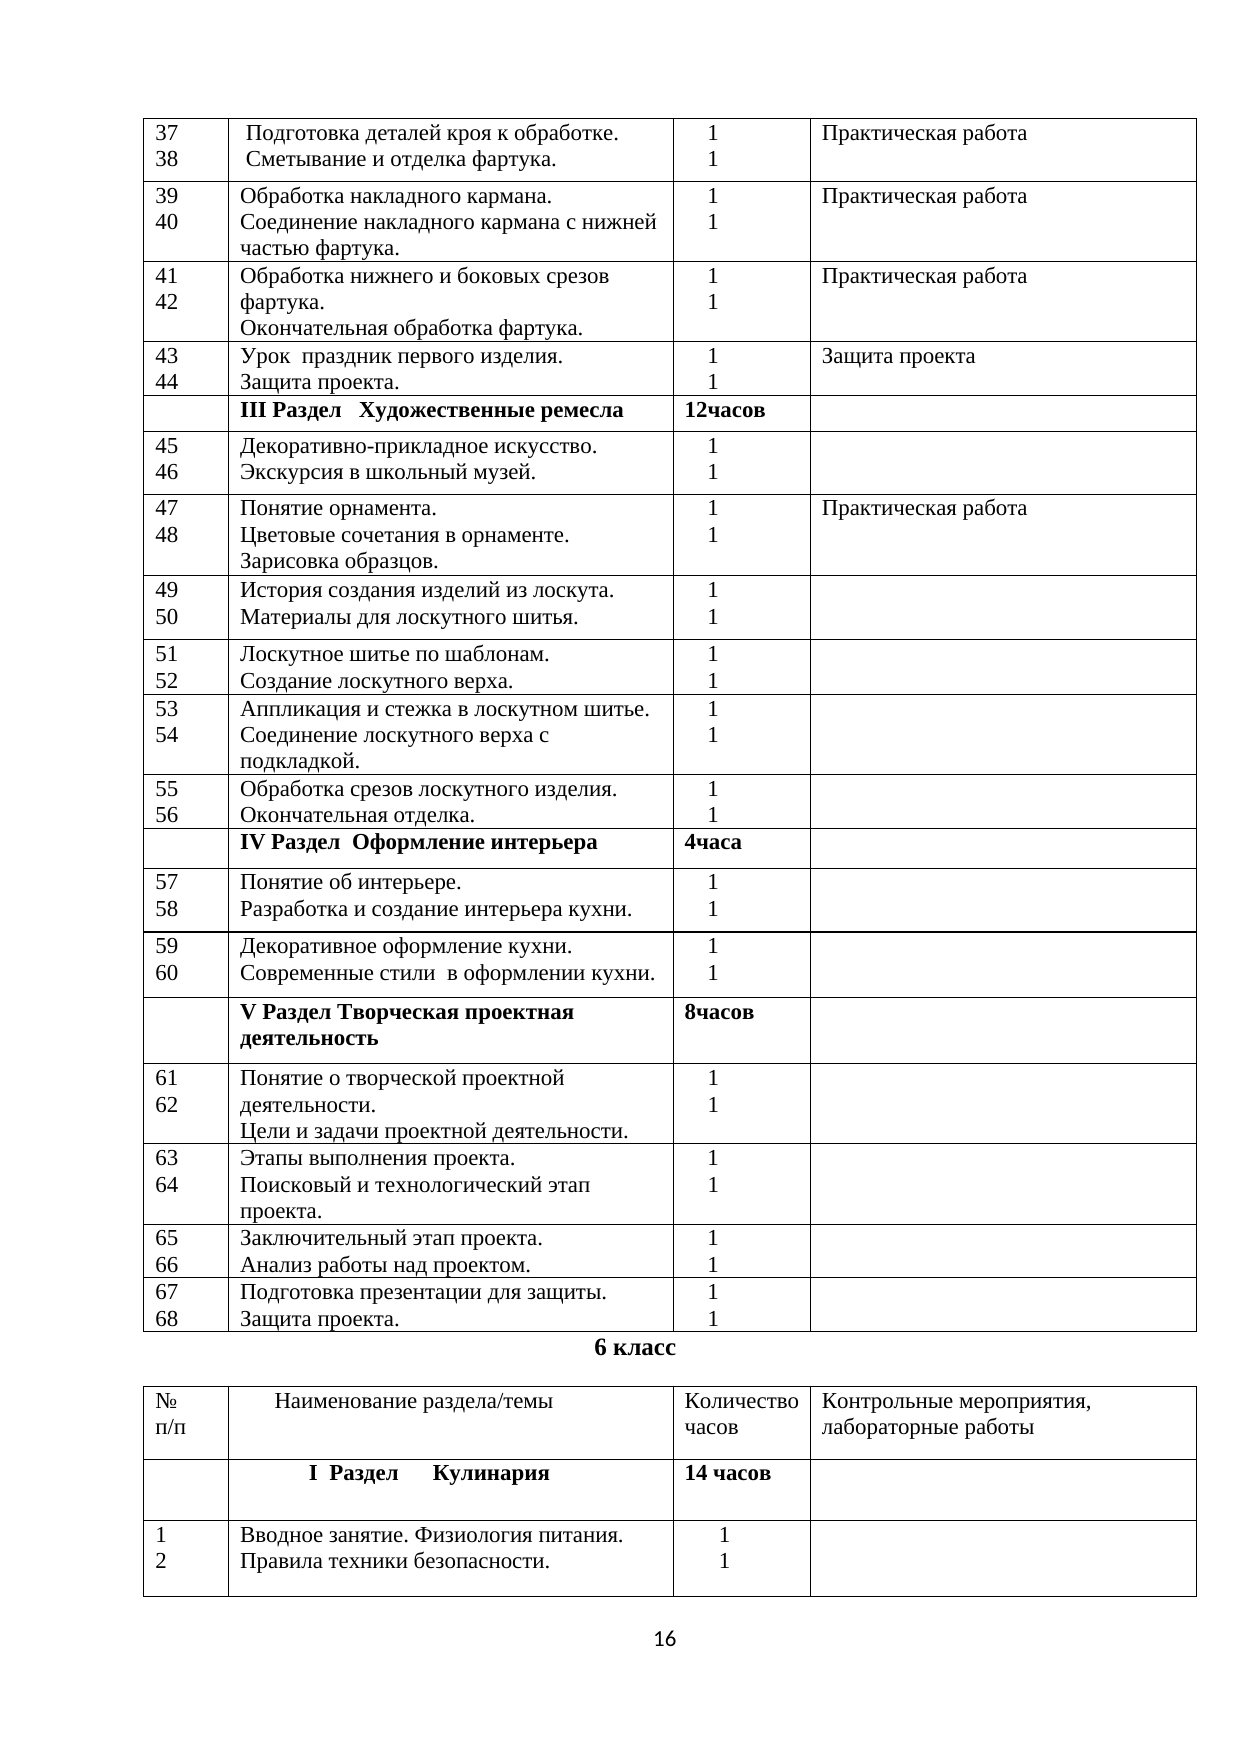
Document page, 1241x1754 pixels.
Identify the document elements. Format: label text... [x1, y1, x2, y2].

table_cell IV Раздел Оформление интерьера [229, 829, 673, 867]
table_cell [811, 1278, 1196, 1331]
table_cell Лоскутное шитье по шаблонам. Создание лоскутного верха. [229, 640, 673, 693]
table_cell [144, 396, 228, 431]
table_cell 51 52 [144, 640, 228, 693]
table_cell [811, 998, 1196, 1063]
table_cell 1 1 [674, 576, 810, 639]
table_cell III Раздел Художественные ремесла [229, 396, 673, 431]
table_cell 1 1 [674, 869, 810, 931]
table_cell 45 46 [144, 432, 228, 493]
table_cell 4часа [674, 829, 810, 867]
table_cell 43 44 [144, 342, 228, 394]
table_cell 57 58 [144, 869, 228, 931]
table_cell 1 1 [674, 342, 810, 394]
table_cell 47 48 [144, 495, 228, 575]
table_cell 1 1 [674, 182, 810, 261]
table_header № п/п [144, 1387, 228, 1458]
table_cell 39 40 [144, 182, 228, 261]
table_cell 1 1 [674, 1225, 810, 1277]
table_cell [811, 1064, 1196, 1143]
table_cell 53 54 [144, 695, 228, 774]
table_cell [811, 1225, 1196, 1277]
table_cell 1 1 [674, 933, 810, 997]
table_cell 59 60 [144, 933, 228, 997]
table_cell 49 50 [144, 576, 228, 639]
table_cell 61 62 [144, 1064, 228, 1143]
table_cell 1 1 [674, 432, 810, 493]
table_cell 8часов [674, 998, 810, 1063]
table_cell Понятие орнамента. Цветовые сочетания в орнаменте. Зарисовка образцов. [229, 495, 673, 575]
table_cell 55 56 [144, 775, 228, 827]
table_cell [811, 576, 1196, 639]
table_cell Практическая работа [811, 495, 1196, 575]
table_cell Защита проекта [811, 342, 1196, 394]
table_cell 1 1 [674, 1278, 810, 1331]
table_cell Практическая работа [811, 119, 1196, 181]
table_cell 14 часов [674, 1460, 810, 1519]
table_cell 1 2 [144, 1521, 228, 1596]
table_cell 65 66 [144, 1225, 228, 1277]
table_cell 12часов [674, 396, 810, 431]
table_cell 1 1 [674, 262, 810, 341]
table_cell Урок праздник первого изделия. Защита проекта. [229, 342, 673, 394]
table_cell Практическая работа [811, 262, 1196, 341]
table_cell Декоративное оформление кухни. Современные стили в оформлении кухни. [229, 933, 673, 997]
table_cell Понятие об интерьере. Разработка и создание интерьера кухни. [229, 869, 673, 931]
table_cell Обработка нижнего и боковых срезов фартука. Окончательная обработка фартука. [229, 262, 673, 341]
table_cell [811, 1460, 1196, 1519]
table_cell [811, 396, 1196, 431]
table_cell [811, 1521, 1196, 1596]
table_cell Аппликация и стежка в лоскутном шитье. Соединение лоскутного верха с подкладкой. [229, 695, 673, 774]
table_cell Подготовка презентации для защиты. Защита проекта. [229, 1278, 673, 1331]
table_cell Понятие о творческой проектной деятельности. Цели и задачи проектной деятельности. [229, 1064, 673, 1143]
table_cell История создания изделий из лоскута. Материалы для лоскутного шитья. [229, 576, 673, 639]
table_cell [811, 1144, 1196, 1223]
table_cell 1 1 [674, 1064, 810, 1143]
table_cell 1 1 [674, 775, 810, 827]
table_cell Практическая работа [811, 182, 1196, 261]
table_cell Декоративно-прикладное искусство. Экскурсия в школьный музей. [229, 432, 673, 493]
table_cell I Раздел Кулинария [229, 1460, 673, 1519]
table_cell 41 42 [144, 262, 228, 341]
table_cell 63 64 [144, 1144, 228, 1223]
table_cell [811, 640, 1196, 693]
table_cell 1 1 [674, 1144, 810, 1223]
table_cell 1 1 [674, 640, 810, 693]
table_cell [144, 1460, 228, 1519]
table_cell [811, 695, 1196, 774]
table_cell Вводное занятие. Физиология питания. Правила техники безопасности. [229, 1521, 673, 1596]
table_header Контрольные мероприятия, лабораторные работы [811, 1387, 1196, 1458]
table_cell Обработка накладного кармана. Соединение накладного кармана с нижней частью фартука. [229, 182, 673, 261]
table_cell Этапы выполнения проекта. Поисковый и технологический этап проекта. [229, 1144, 673, 1223]
table_cell [811, 869, 1196, 931]
table_cell [811, 432, 1196, 493]
table_cell [144, 998, 228, 1063]
table_header Количество часов [674, 1387, 810, 1458]
table_cell Заключительный этап проекта. Анализ работы над проектом. [229, 1225, 673, 1277]
table_cell 1 1 [674, 495, 810, 575]
table_cell 1 1 [674, 695, 810, 774]
table_cell 1 1 [674, 119, 810, 181]
table_header Наименование раздела/темы [229, 1387, 673, 1458]
table_cell 67 68 [144, 1278, 228, 1331]
table_cell [811, 775, 1196, 827]
table_cell Подготовка деталей кроя к обработке. Сметывание и отделка фартука. [229, 119, 673, 181]
text 6 класс [177, 1332, 1152, 1361]
table_cell [144, 829, 228, 867]
table_cell Обработка срезов лоскутного изделия. Окончательная отделка. [229, 775, 673, 827]
table_cell [811, 933, 1196, 997]
table_cell 1 1 [674, 1521, 810, 1596]
table_cell [811, 829, 1196, 867]
table_cell V Раздел Творческая проектная деятельность [229, 998, 673, 1063]
table_cell 37 38 [144, 119, 228, 181]
